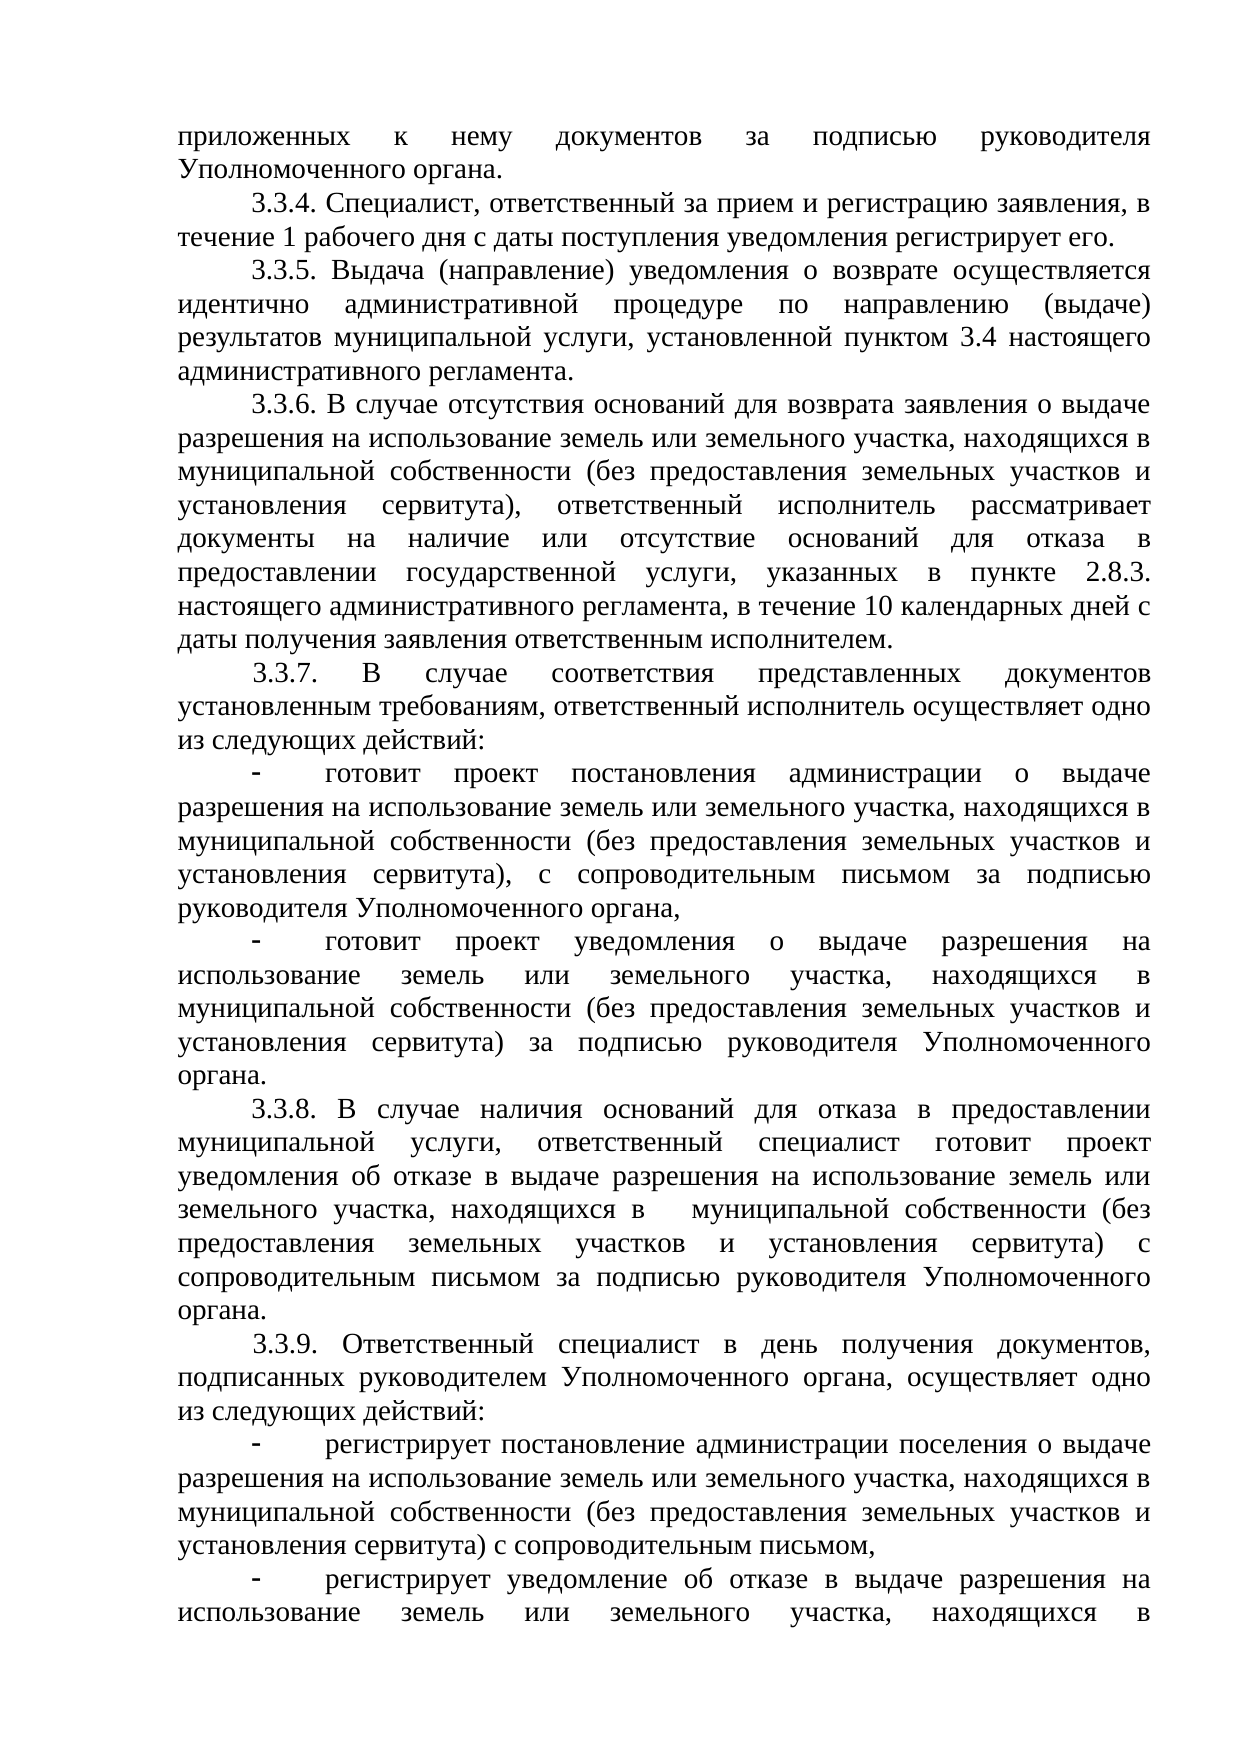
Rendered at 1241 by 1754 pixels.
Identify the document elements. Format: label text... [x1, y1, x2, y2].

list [177, 1561, 1152, 1628]
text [177, 118, 1152, 185]
text 3.3.9. Ответственный специалист в день получения документов, подписанных руководителем Уполномоченного органа, осуществляет одно из следующих действий: [177, 1326, 1152, 1426]
text 3.3.7. В случае соответствия представленных документов установленным требованиям, ответственный исполнитель осуществляет одно из следующих действий: [177, 655, 1152, 755]
text 3.3.4. Специалист, ответственный за прием и регистрацию заявления, в течение 1 рабочего дня с даты поступления уведомления регистрирует его. [177, 185, 1152, 252]
text 3.3.6. В случае отсутствия оснований для возврата заявления о выдаче разрешения на использование земель или земельного участка, находящихся в муниципальной собственности (без предоставления земельных участков и установления сервитута), ответственный исполнитель рассматривает документы на наличие или отсутствие оснований для отказа в предоставлении государственной услуги, указанных в пункте 2.8.3. настоящего административного регламента, в течение 10 календарных дней с даты получения заявления ответственным исполнителем. [177, 386, 1152, 655]
list готовит проект уведомления о выдаче разрешения на использование земель или земельного участка, находящихся в муниципальной собственности (без предоставления земельных участков и установления сервитута) за подписью руководителя Уполномоченного органа. [177, 923, 1152, 1091]
list регистрирует постановление администрации поселения о выдаче разрешения на использование земель или земельного участка, находящихся в муниципальной собственности (без предоставления земельных участков и установления сервитута) с сопроводительным письмом, [177, 1426, 1152, 1561]
text 3.3.5. Выдача (направление) уведомления о возврате осуществляется идентично административной процедуре по направлению (выдаче) результатов муниципальной услуги, установленной пунктом 3.4 настоящего административного регламента. [177, 252, 1152, 386]
list готовит проект постановления администрации о выдаче разрешения на использование земель или земельного участка, находящихся в муниципальной собственности (без предоставления земельных участков и установления сервитута), с сопроводительным письмом за подписью руководителя Уполномоченного органа, [177, 755, 1152, 923]
text 3.3.8. В случае наличия оснований для отказа в предоставлении муниципальной услуги, ответственный специалист готовит проект уведомления об отказе в выдаче разрешения на использование земель или земельного участка, находящихся в муниципальной собственности (без предоставления земельных участков и установления сервитута) с сопроводительным письмом за подписью руководителя Уполномоченного органа. [177, 1091, 1152, 1326]
